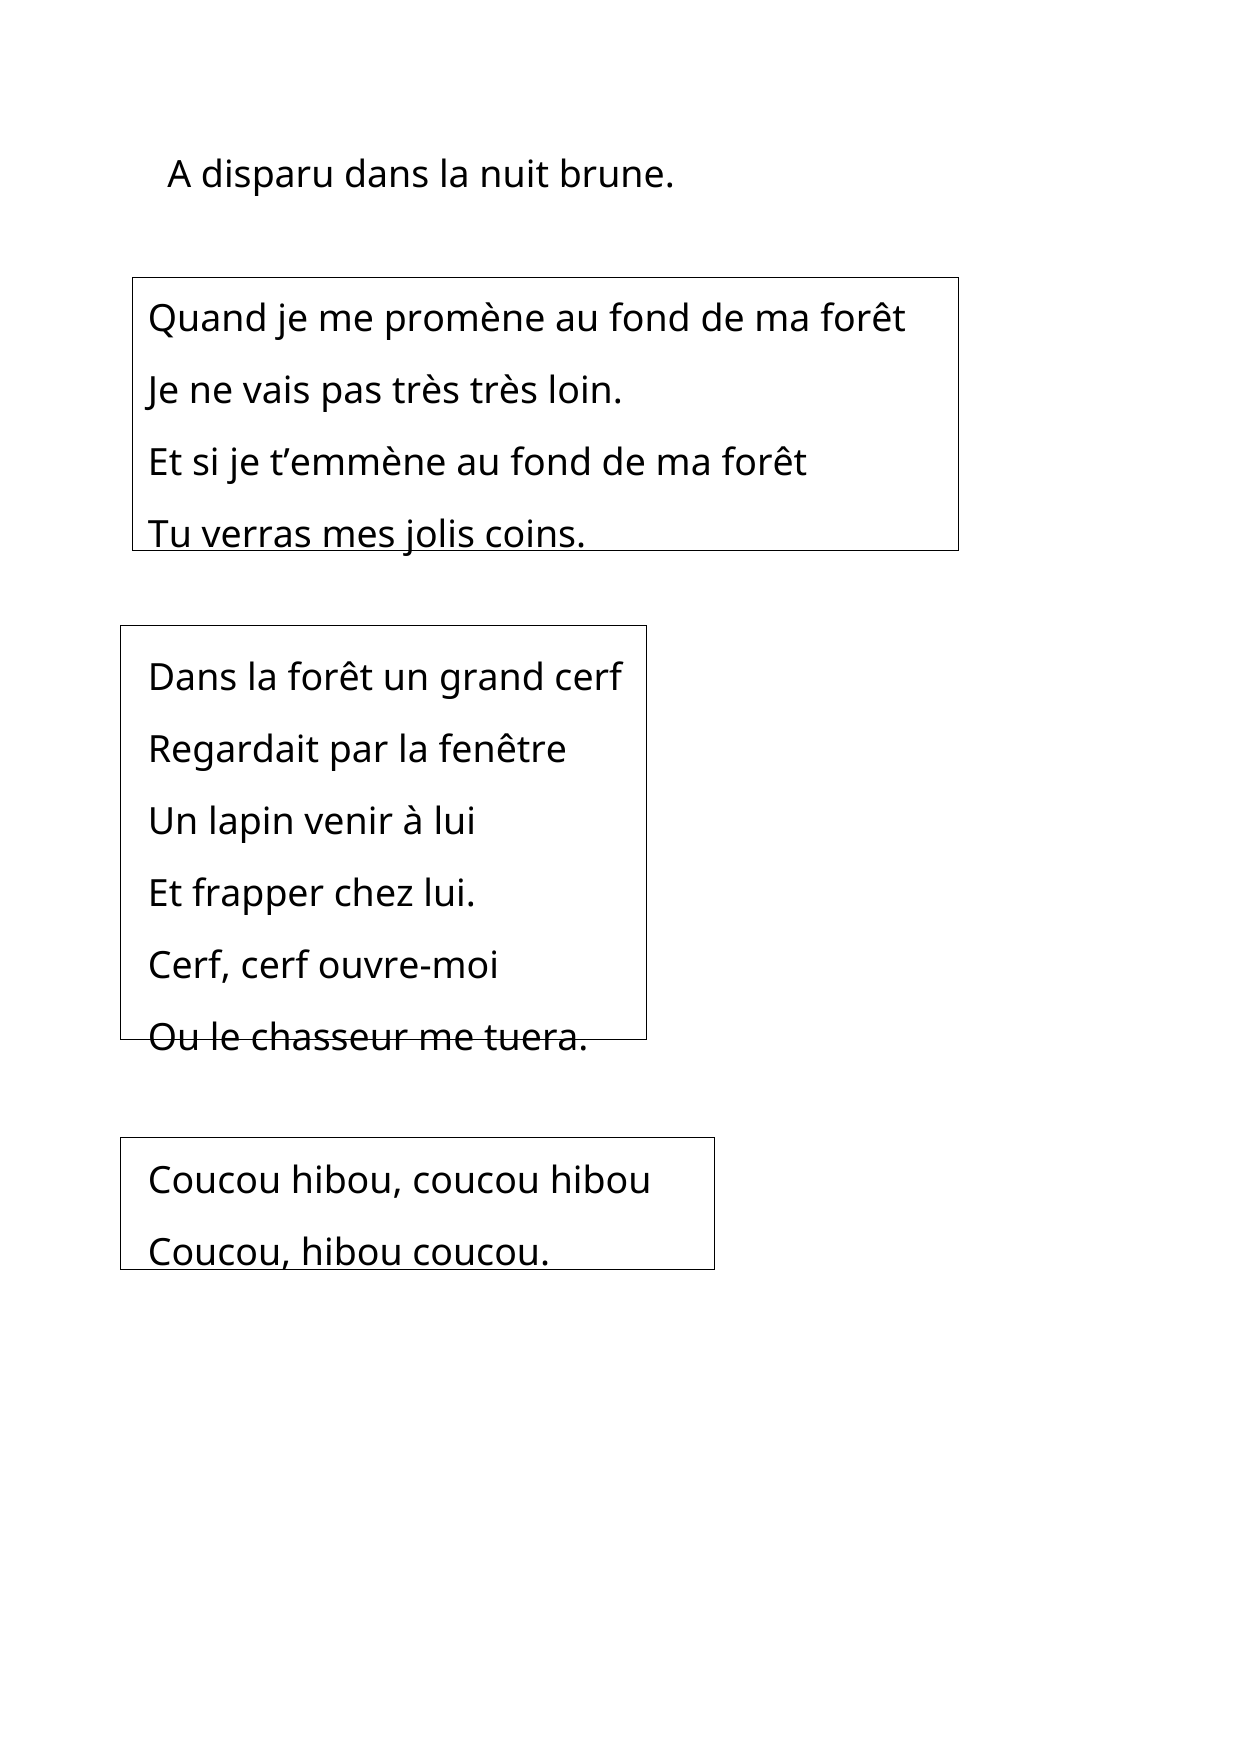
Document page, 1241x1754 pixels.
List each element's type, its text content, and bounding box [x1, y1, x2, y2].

text Tu verras mes jolis coins. [148, 507, 1093, 558]
text Et frapper chez lui. [148, 866, 1093, 917]
text Ou le chasseur me tuera. [148, 1010, 1093, 1061]
text Regardait par la fenêtre [148, 723, 1093, 774]
text Et si je t’emmène au fond de ma forêt [148, 435, 1093, 486]
text Un lapin venir à lui [148, 794, 1093, 846]
text A disparu dans la nuit brune. [148, 148, 1093, 199]
text Quand je me promène au fond de ma forêt [148, 291, 1093, 342]
text Cerf, cerf ouvre-moi [148, 938, 1093, 989]
text Dans la forêt un grand cerf [148, 651, 1093, 702]
text Coucou hibou, coucou hibou [148, 1154, 1093, 1205]
text Je ne vais pas très très loin. [148, 363, 1093, 414]
text Coucou, hibou coucou. [148, 1226, 1093, 1277]
